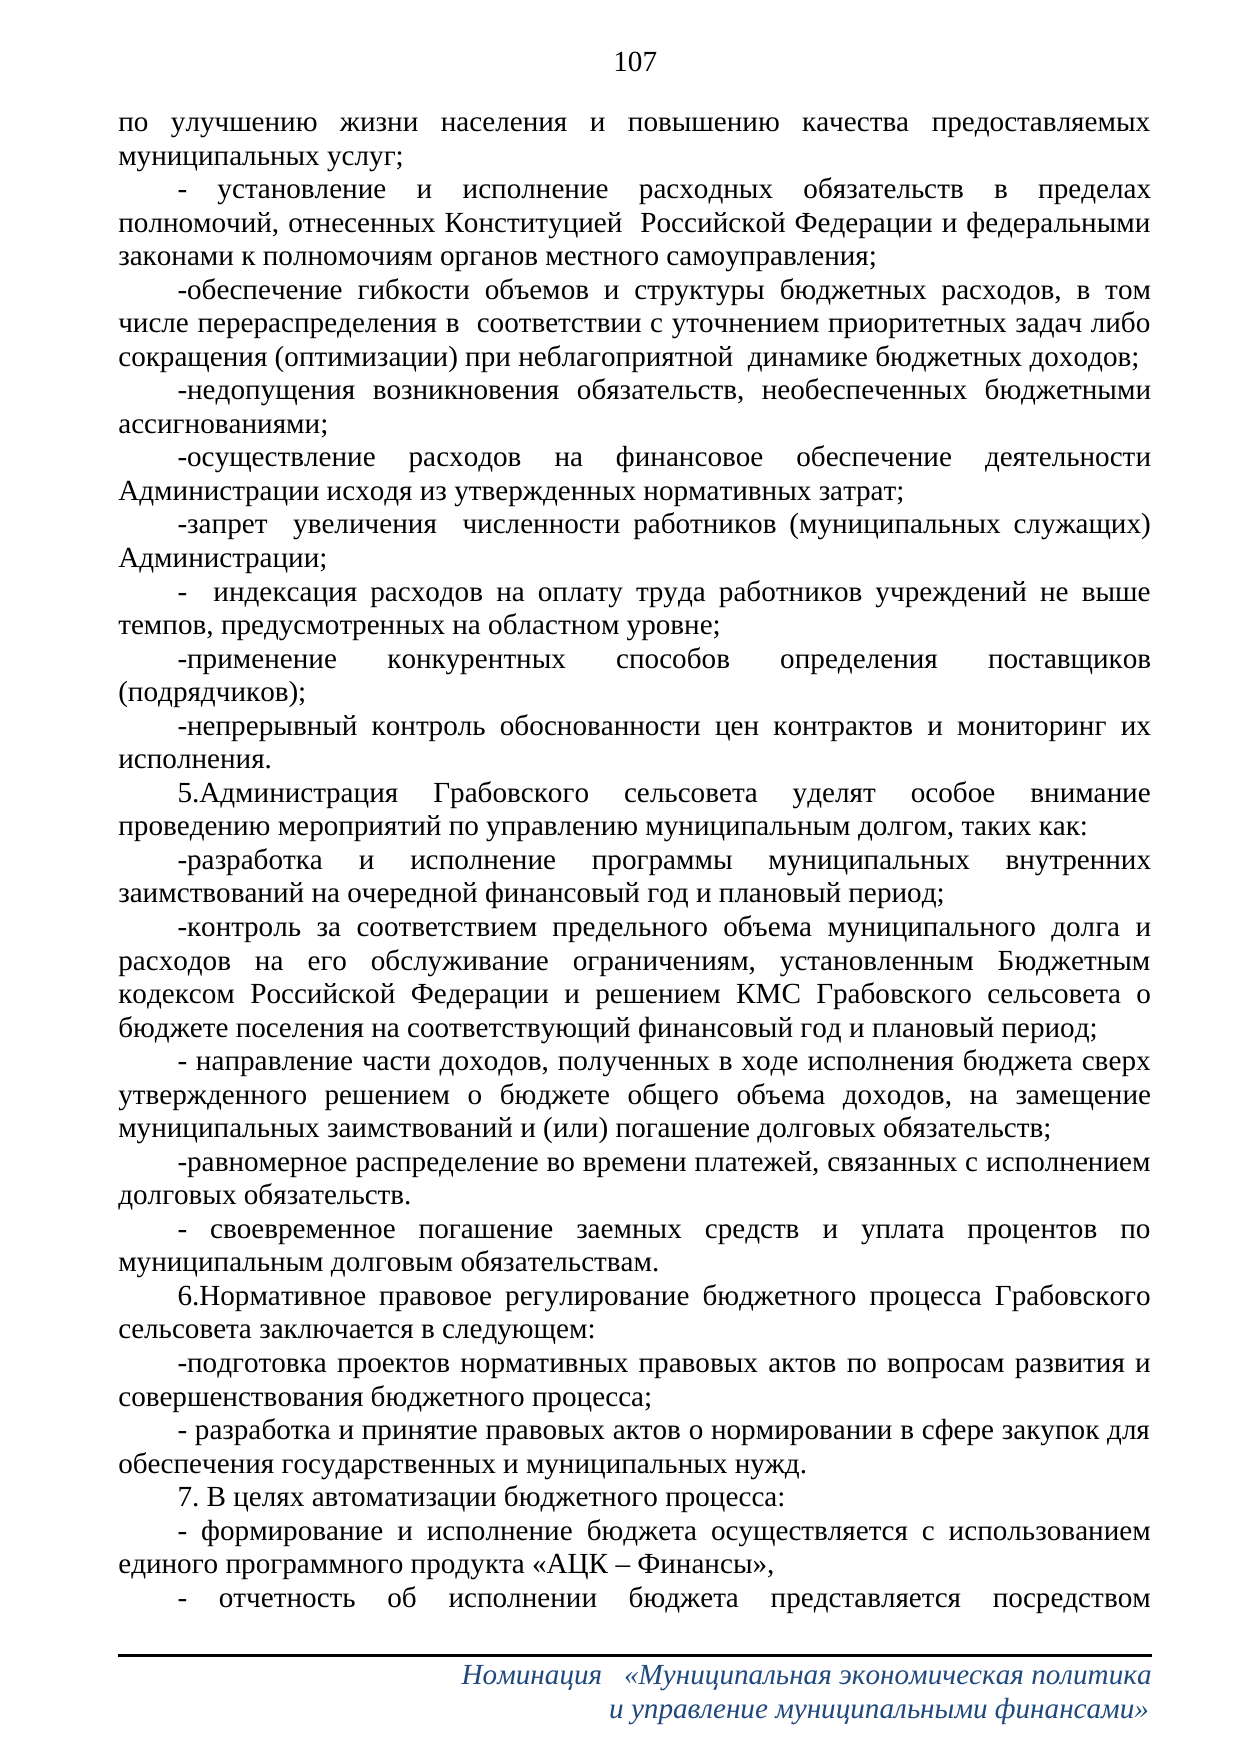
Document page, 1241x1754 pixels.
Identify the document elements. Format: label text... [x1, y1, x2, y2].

text - индексация расходов на оплату труда работников учреждений не выше темпов, предусмотренных на областном уровне; [118, 574, 1152, 641]
text - формирование и исполнение бюджета осуществляется с использованием единого программного продукта «АЦК – Финансы», [118, 1513, 1152, 1580]
text - направление части доходов, полученных в ходе исполнения бюджета сверх утвержденного решением о бюджете общего объема доходов, на замещение муниципальных заимствований и (или) погашение долговых обязательств; [118, 1043, 1152, 1144]
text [118, 1580, 1152, 1613]
text -непрерывный контроль обоснованности цен контрактов и мониторинг их исполнения. [118, 708, 1152, 775]
text 5.Администрация Грабовского сельсовета уделят особое внимание проведению мероприятий по управлению муниципальным долгом, таких как: [118, 775, 1152, 842]
text -применение конкурентных способов определения поставщиков (подрядчиков); [118, 641, 1152, 708]
text - своевременное погашение заемных средств и уплата процентов по муниципальным долговым обязательствам. [118, 1211, 1152, 1278]
text -недопущения возникновения обязательств, необеспеченных бюджетными ассигнованиями; [118, 372, 1152, 439]
text -контроль за соответствием предельного объема муниципального долга и расходов на его обслуживание ограничениям, установленным Бюджетным кодексом Российской Федерации и решением КМС Грабовского сельсовета о бюджете поселения на соответствующий финансовый год и плановый период; [118, 909, 1152, 1043]
text -разработка и исполнение программы муниципальных внутренних заимствований на очередной финансовый год и плановый период; [118, 842, 1152, 909]
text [118, 104, 1152, 171]
text - установление и исполнение расходных обязательств в пределах полномочий, отнесенных Конституцией Российской Федерации и федеральными законами к полномочиям органов местного самоуправления; [118, 171, 1152, 272]
text 6.Нормативное правовое регулирование бюджетного процесса Грабовского сельсовета заключается в следующем: [118, 1278, 1152, 1345]
text -осуществление расходов на финансовое обеспечение деятельности Администрации исходя из утвержденных нормативных затрат; [118, 439, 1152, 507]
text - разработка и принятие правовых актов о нормировании в сфере закупок для обеспечения государственных и муниципальных нужд. [118, 1412, 1152, 1479]
text -равномерное распределение во времени платежей, связанных с исполнением долговых обязательств. [118, 1144, 1152, 1211]
text -подготовка проектов нормативных правовых актов по вопросам развития и совершенствования бюджетного процесса; [118, 1345, 1152, 1412]
text 7. В целях автоматизации бюджетного процесса: [118, 1479, 1152, 1513]
text -обеспечение гибкости объемов и структуры бюджетных расходов, в том числе перераспределения в соответствии с уточнением приоритетных задач либо сокращения (оптимизации) при неблагоприятной динамике бюджетных доходов; [118, 272, 1152, 372]
text -запрет увеличения численности работников (муниципальных служащих) Администрации; [118, 507, 1152, 574]
